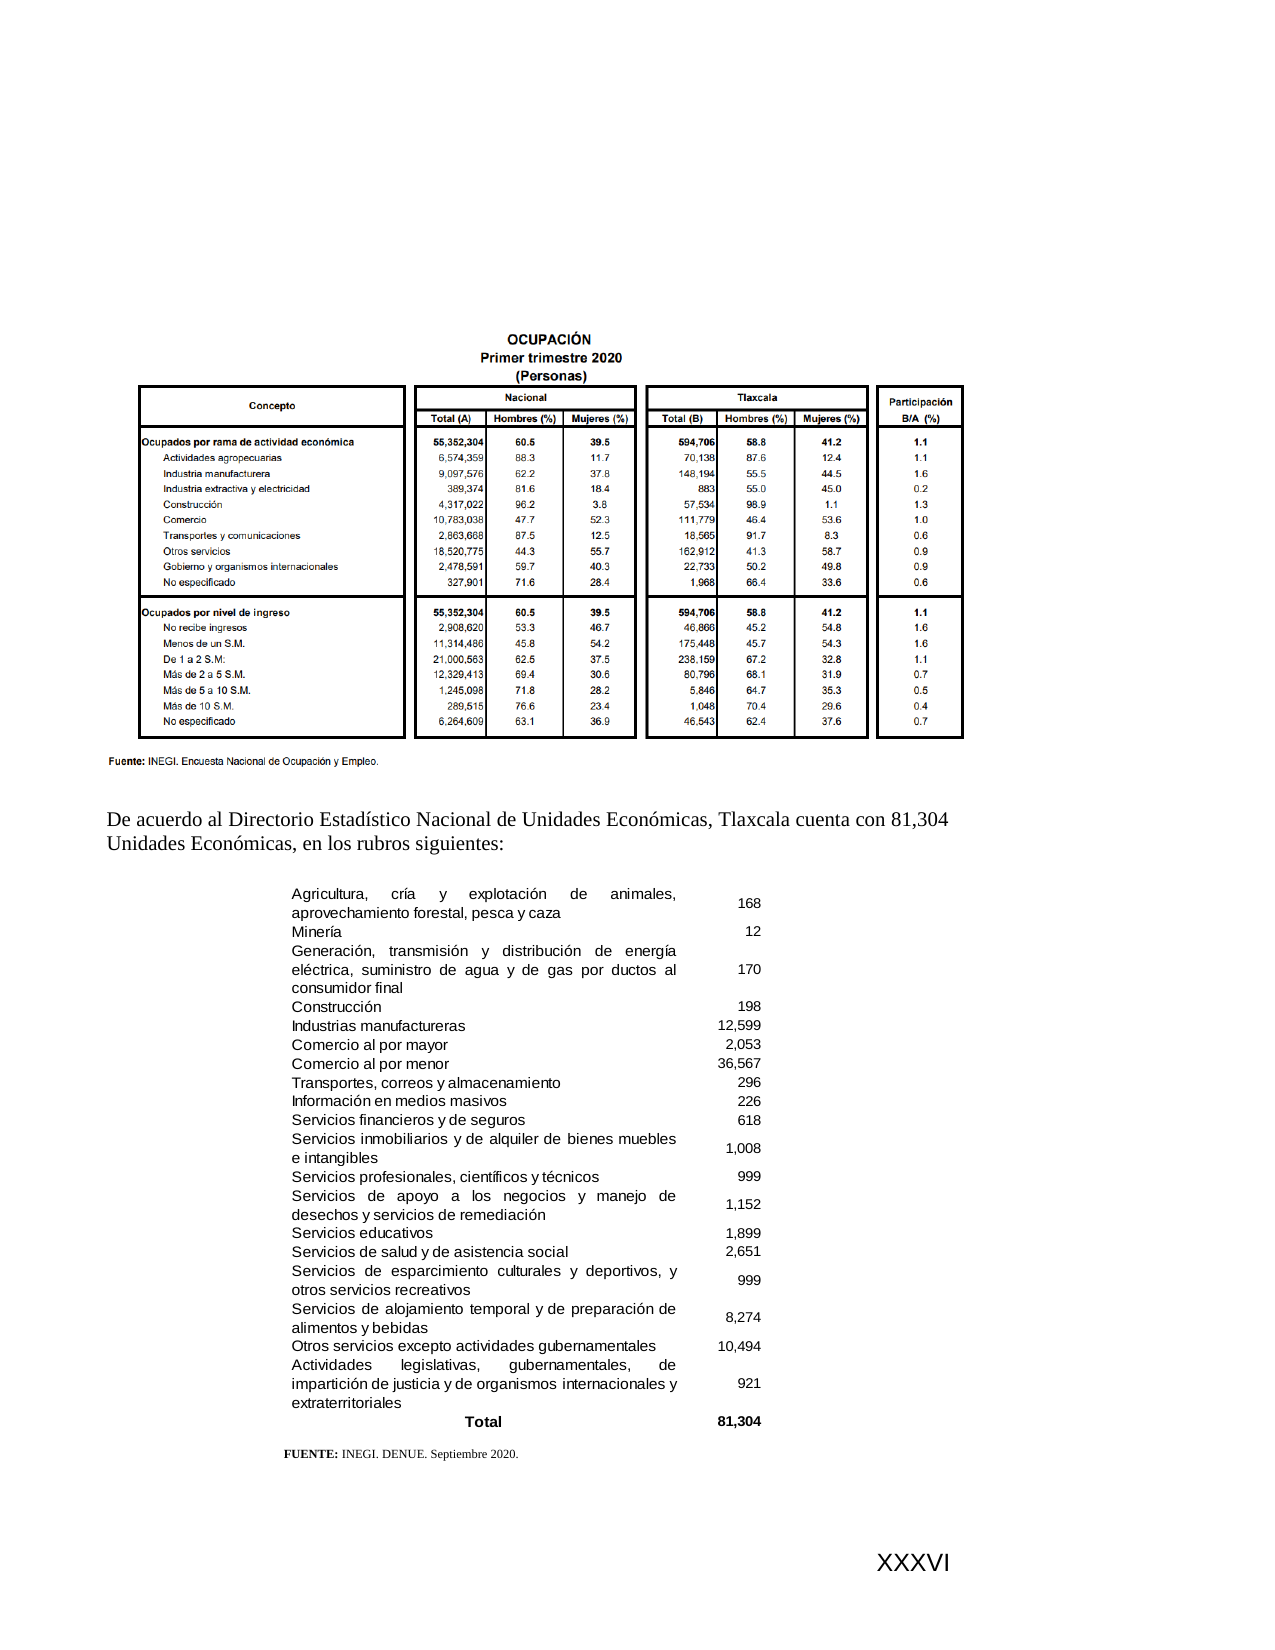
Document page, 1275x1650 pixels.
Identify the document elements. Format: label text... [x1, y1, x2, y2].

picture [106, 325, 973, 775]
text De acuerdo al Directorio Estadístico Nacional de Unidades Económicas, Tlaxcala cuenta con 81,304 Unidades Económicas, en los rubros siguientes: [106, 807, 950, 855]
text FUENTE: INEGI. DENUE. Septiembre 2020. [283, 1447, 950, 1461]
